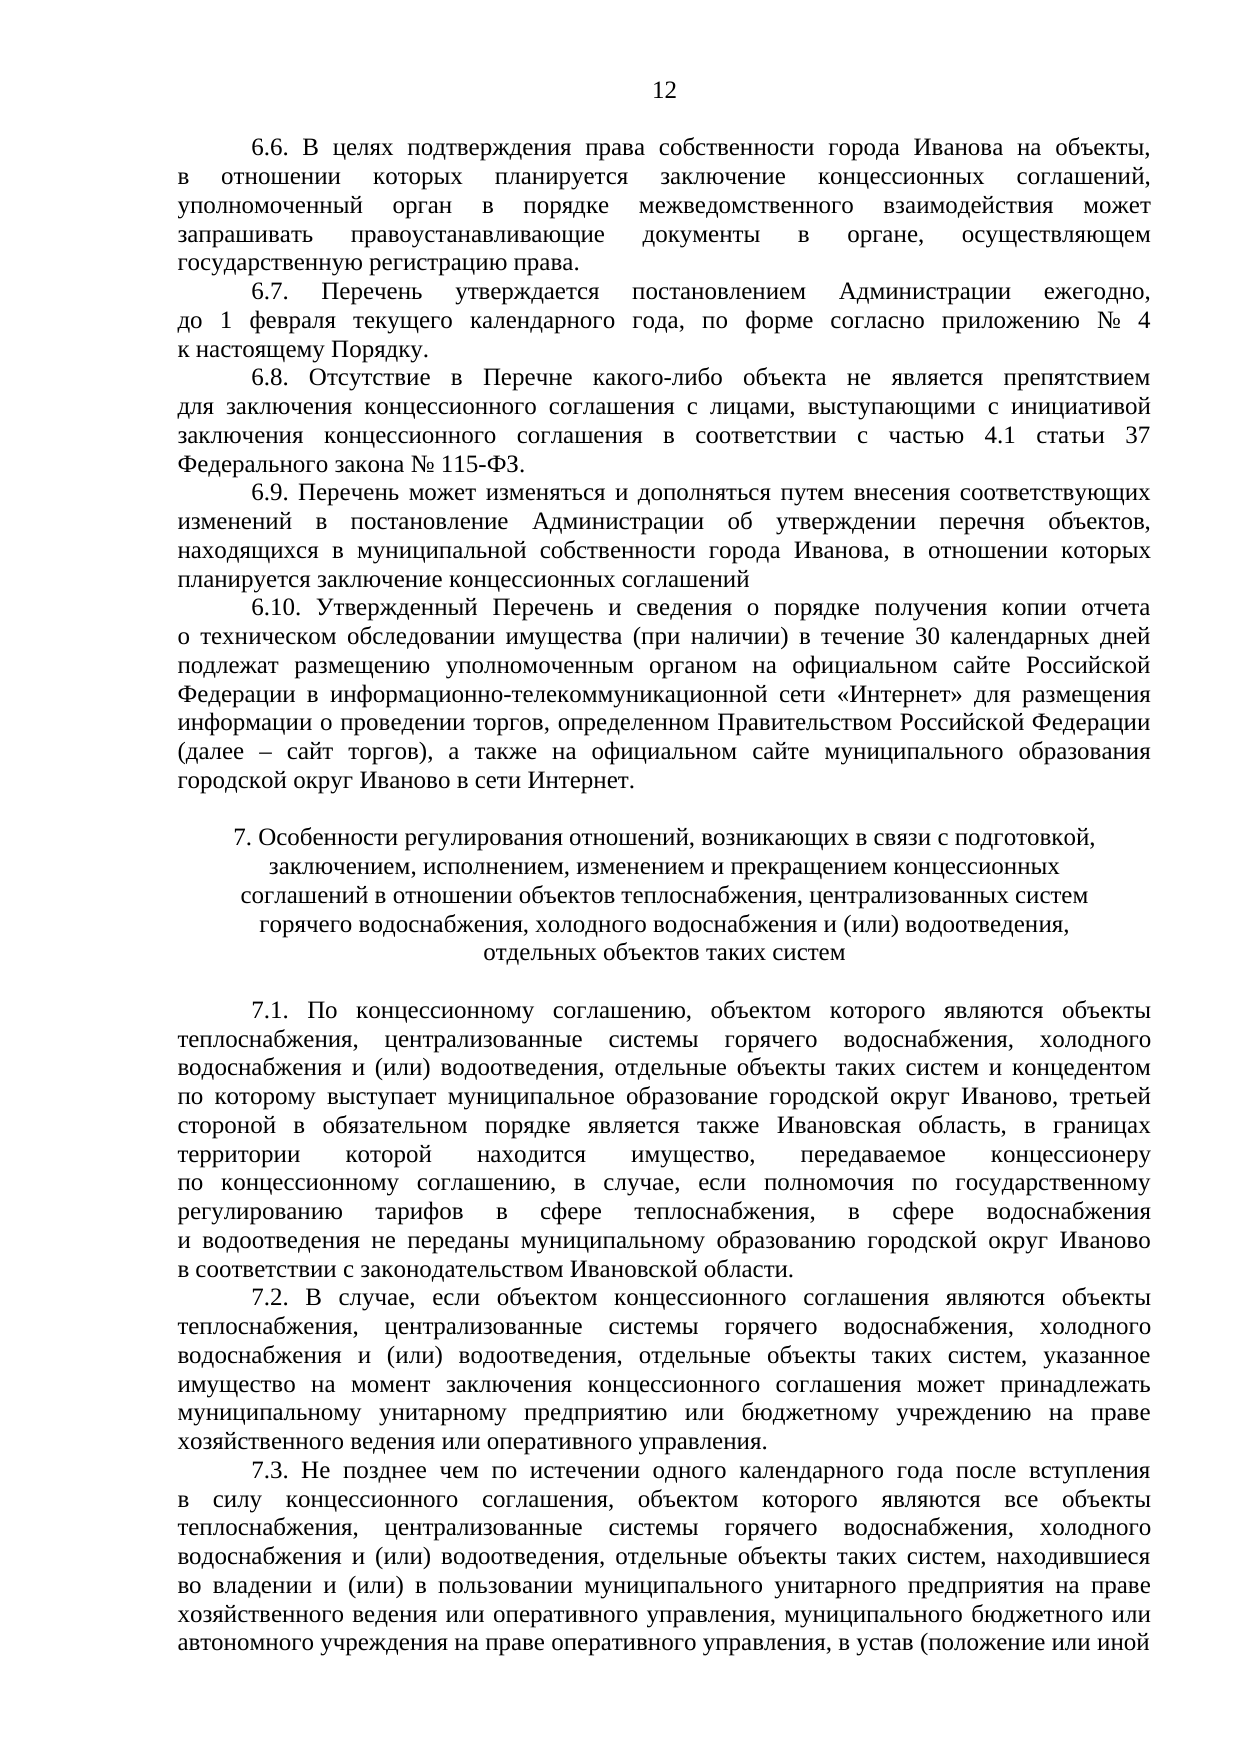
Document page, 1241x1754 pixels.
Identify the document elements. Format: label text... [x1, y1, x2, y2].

text 7.3. Не позднее чем по истечении одного календарного года после вступления в силу концессионного соглашения, объектом которого являются все объекты теплоснабжения, централизованные системы горячего водоснабжения, холодного водоснабжения и (или) водоотведения, отдельные объекты таких систем, находившиеся во владении и (или) в пользовании муниципального унитарного предприятия на праве хозяйственного ведения или оперативного управления, муниципального бюджетного или автономного учреждения на праве оперативного управления, в устав (положение или иной [177, 1455, 1152, 1656]
text 6.8. Отсутствие в Перечне какого-либо объекта не является препятствием для заключения концессионного соглашения с лицами, выступающими с инициативой заключения концессионного соглашения в соответствии с частью 4.1 статьи 37 Федерального закона № 115-ФЗ. [177, 362, 1152, 477]
text отдельных объектов таких систем [177, 937, 1152, 966]
text 7.1. По концессионному соглашению, объектом которого являются объекты теплоснабжения, централизованные системы горячего водоснабжения, холодного водоснабжения и (или) водоотведения, отдельные объекты таких систем и концедентом по которому выступает муниципальное образование городской округ Иваново, третьей стороной в обязательном порядке является также Ивановская область, в границах территории которой находится имущество, передаваемое концессионеру по концессионному соглашению, в случае, если полномочия по государственному регулированию тарифов в сфере теплоснабжения, в сфере водоснабжения и водоотведения не переданы муниципальному образованию городской округ Иваново в соответствии с законодательством Ивановской области. [177, 995, 1152, 1282]
text 6.10. Утвержденный Перечень и сведения о порядке получения копии отчета о техническом обследовании имущества (при наличии) в течение 30 календарных дней подлежат размещению уполномоченным органом на официальном сайте Российской Федерации в информационно-телекоммуникационной сети «Интернет» для размещения информации о проведении торгов, определенном Правительством Российской Федерации (далее – сайт торгов), а также на официальном сайте муниципального образования городской округ Иваново в сети Интернет. [177, 592, 1152, 794]
text горячего водоснабжения, холодного водоснабжения и (или) водоотведения, [177, 909, 1152, 937]
text 6.6. В целях подтверждения права собственности города Иванова на объекты, в отношении которых планируется заключение концессионных соглашений, уполномоченный орган в порядке межведомственного взаимодействия может запрашивать правоустанавливающие документы в органе, осуществляющем государственную регистрацию права. [177, 132, 1152, 276]
text 7. Особенности регулирования отношений, возникающих в связи с подготовкой, заключением, исполнением, изменением и прекращением концессионных соглашений в отношении объектов теплоснабжения, централизованных систем [177, 822, 1152, 909]
text 7.2. В случае, если объектом концессионного соглашения являются объекты теплоснабжения, централизованные системы горячего водоснабжения, холодного водоснабжения и (или) водоотведения, отдельные объекты таких систем, указанное имущество на момент заключения концессионного соглашения может принадлежать муниципальному унитарному предприятию или бюджетному учреждению на праве хозяйственного ведения или оперативного управления. [177, 1282, 1152, 1455]
text 6.9. Перечень может изменяться и дополняться путем внесения соответствующих изменений в постановление Администрации об утверждении перечня объектов, находящихся в муниципальной собственности города Иванова, в отношении которых планируется заключение концессионных соглашений [177, 477, 1152, 592]
text 6.7. Перечень утверждается постановлением Администрации ежегодно, до 1 февраля текущего календарного года, по форме согласно приложению № 4 к настоящему Порядку. [177, 276, 1152, 362]
